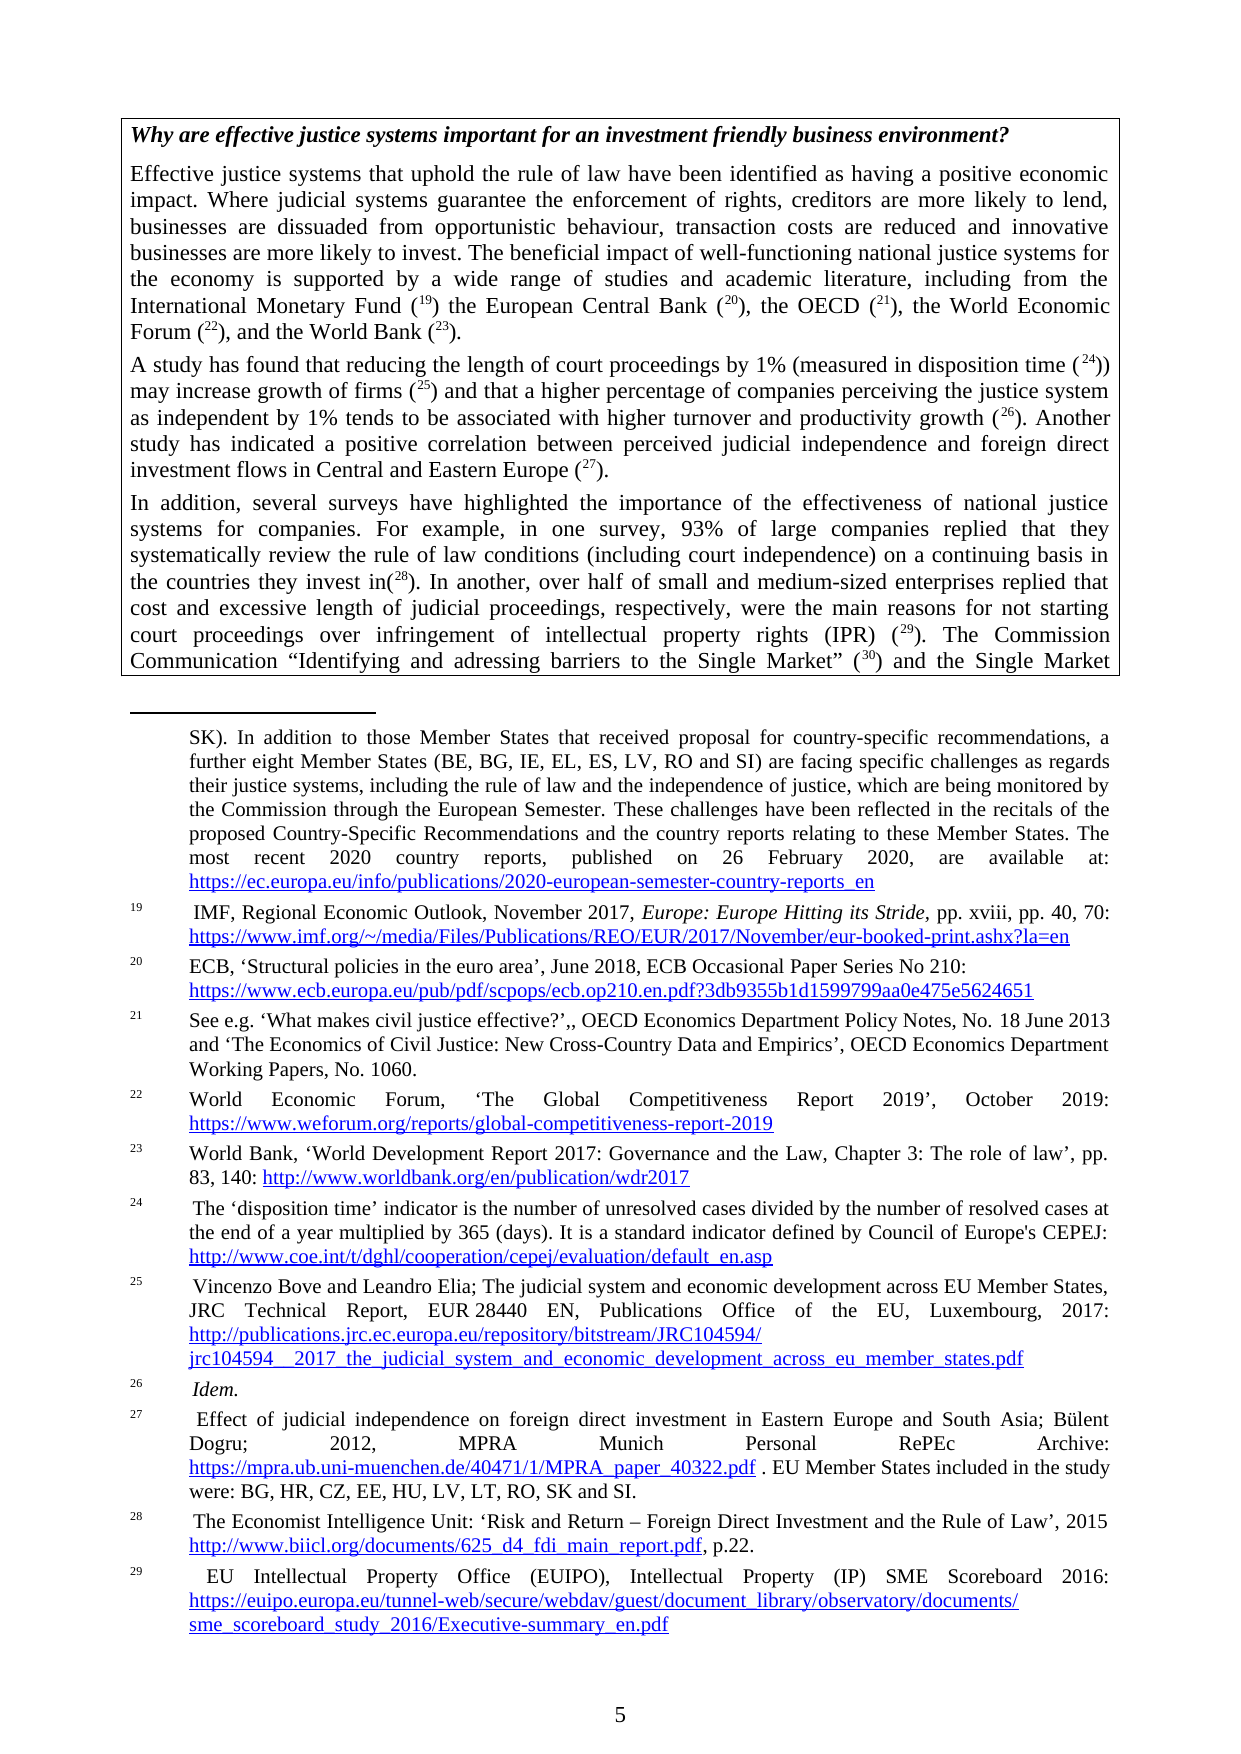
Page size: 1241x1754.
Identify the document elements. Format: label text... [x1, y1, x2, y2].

text A study has found that reducing the length of court proceedings by 1% (measured in disposition time ()) may increase growth of firms () and that a higher percentage of companies perceiving the justice system as independent by 1% tends to be associated with higher turnover and productivity growth (). Another study has indicated a positive correlation between perceived judicial independence and foreign direct investment flows in Central and Eastern Europe (). [122, 348, 1119, 483]
text Effective justice systems that uphold the rule of law have been identified as having a positive economic impact. Where judicial systems guarantee the enforcement of rights, creditors are more likely to lend, businesses are dissuaded from opportunistic behaviour, transaction costs are reduced and innovative businesses are more likely to invest. The beneficial impact of well-functioning national justice systems for the economy is supported by a wide range of studies and academic literature, including from the International Monetary Fund () the European Central Bank (), the OECD (), the World Economic Forum (), and the World Bank (). [122, 157, 1119, 344]
text Why are effective justice systems important for an investment friendly business environment? [122, 119, 1119, 148]
text In addition, several surveys have highlighted the importance of the effectiveness of national justice systems for companies. For example, in one survey, 93% of large companies replied that they systematically review the rule of law conditions (including court independence) on a continuing basis in the countries they invest in(). In another, over half of small and medium-sized enterprises replied that cost and excessive length of judicial proceedings, respectively, were the main reasons for not starting court proceedings over infringement of intellectual property rights (IPR) (). The Commission Communication “Identifying and adressing barriers to the Single Market” () and the Single Market Enforcement Action Plan () also provide insight into the importance of effective justice systems for the functioning of the single market, in particular for businesses. [122, 486, 1119, 675]
